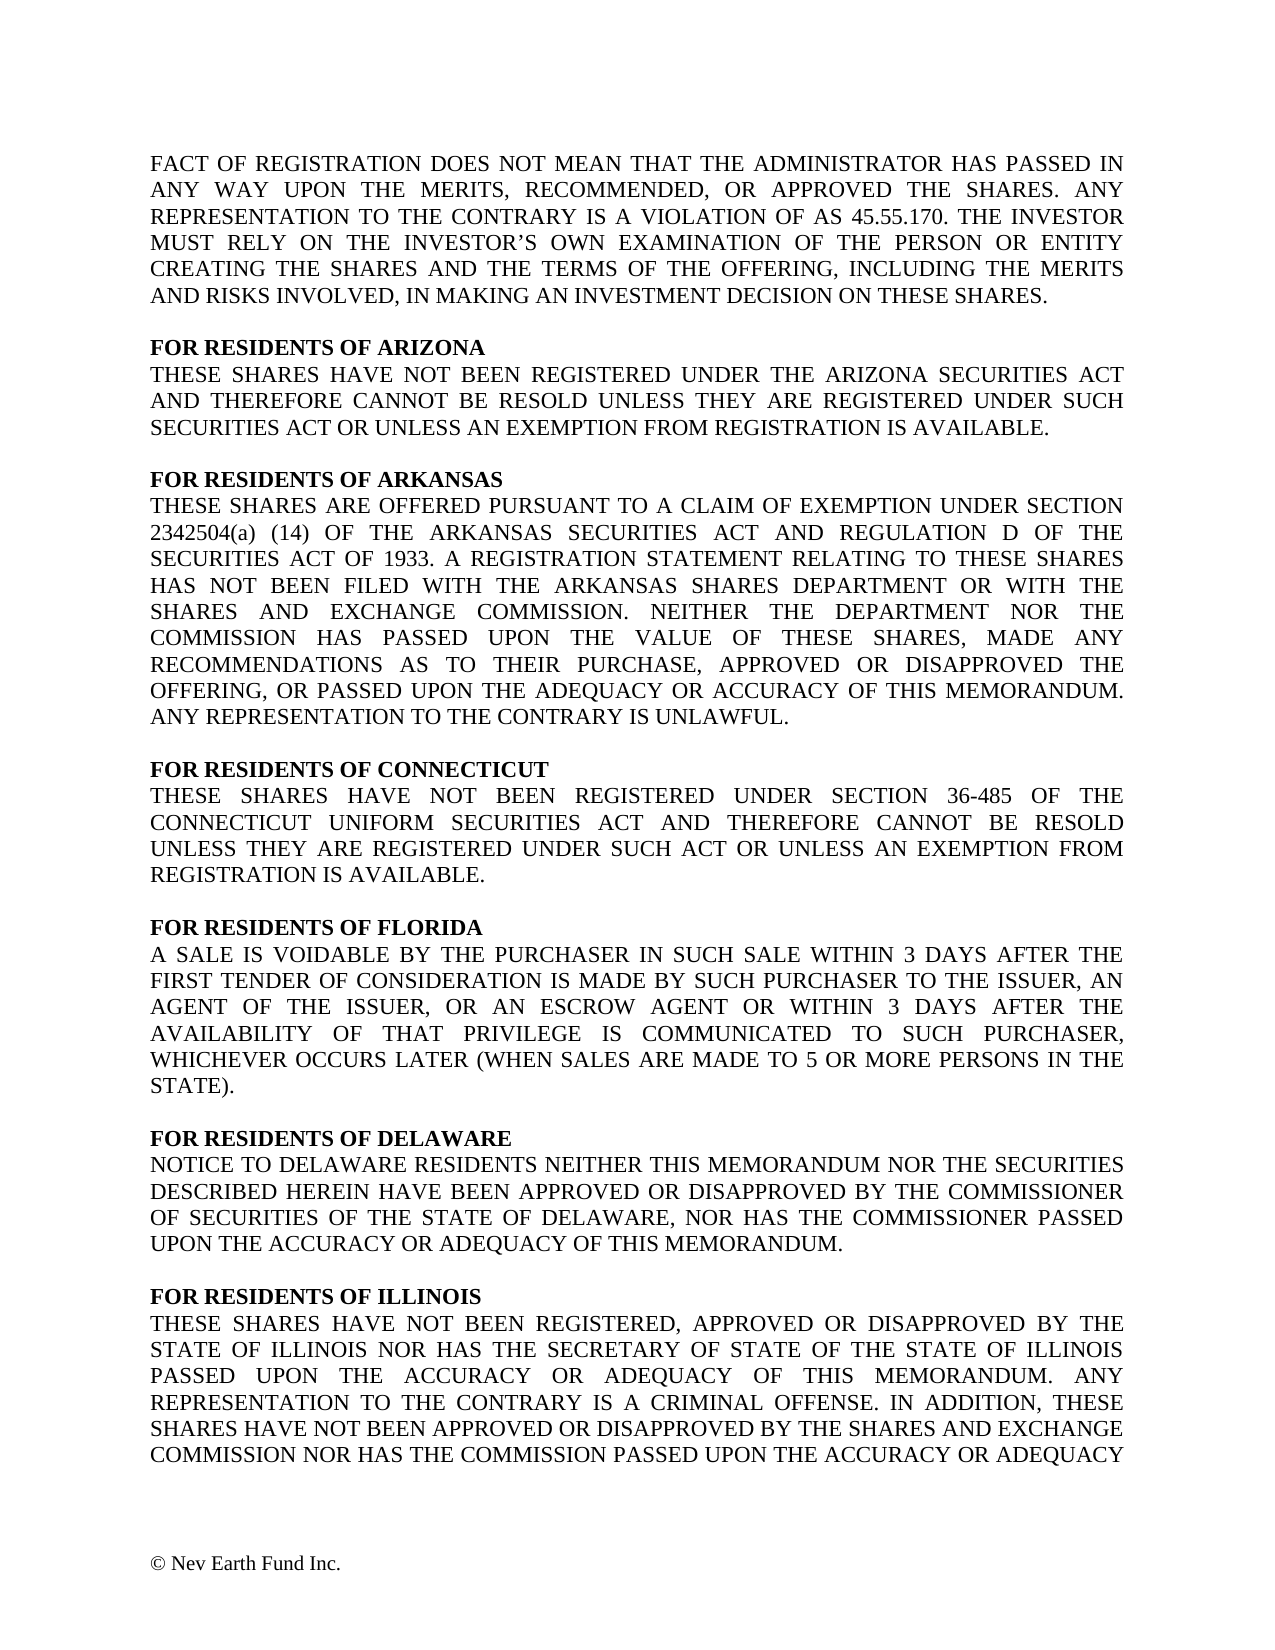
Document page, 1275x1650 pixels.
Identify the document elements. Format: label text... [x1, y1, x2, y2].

text FOR RESIDENTS OF FLORIDA [150, 914, 1125, 941]
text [150, 1309, 1125, 1468]
text FOR RESIDENTS OF ARKANSAS [150, 466, 1125, 493]
text NOTICE TO DELAWARE RESIDENTS NEITHER THIS MEMORANDUM NOR THE SECURITIES DESCRIBED HEREIN HAVE BEEN APPROVED OR DISAPPROVED BY THE COMMISSIONER OF SECURITIES OF THE STATE OF DELAWARE, NOR HAS THE COMMISSIONER PASSED UPON THE ACCURACY OR ADEQUACY OF THIS MEMORANDUM. [150, 1151, 1125, 1257]
text A SALE IS VOIDABLE BY THE PURCHASER IN SUCH SALE WITHIN 3 DAYS AFTER THE FIRST TENDER OF CONSIDERATION IS MADE BY SUCH PURCHASER TO THE ISSUER, AN AGENT OF THE ISSUER, OR AN ESCROW AGENT OR WITHIN 3 DAYS AFTER THE AVAILABILITY OF THAT PRIVILEGE IS COMMUNICATED TO SUCH PURCHASER, WHICHEVER OCCURS LATER (WHEN SALES ARE MADE TO 5 OR MORE PERSONS IN THE STATE). [150, 941, 1125, 1099]
text FOR RESIDENTS OF ILLINOIS [150, 1283, 1125, 1309]
text FOR RESIDENTS OF CONNECTICUT [150, 756, 1125, 782]
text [150, 150, 1125, 308]
text THESE SHARES HAVE NOT BEEN REGISTERED UNDER THE ARIZONA SECURITIES ACT AND THEREFORE CANNOT BE RESOLD UNLESS THEY ARE REGISTERED UNDER SUCH SECURITIES ACT OR UNLESS AN EXEMPTION FROM REGISTRATION IS AVAILABLE. [150, 361, 1125, 440]
text THESE SHARES HAVE NOT BEEN REGISTERED UNDER SECTION 36-485 OF THE CONNECTICUT UNIFORM SECURITIES ACT AND THEREFORE CANNOT BE RESOLD UNLESS THEY ARE REGISTERED UNDER SUCH ACT OR UNLESS AN EXEMPTION FROM REGISTRATION IS AVAILABLE. [150, 782, 1125, 888]
text FOR RESIDENTS OF DELAWARE [150, 1125, 1125, 1151]
text FOR RESIDENTS OF ARIZONA [150, 334, 1125, 361]
text THESE SHARES ARE OFFERED PURSUANT TO A CLAIM OF EXEMPTION UNDER SECTION 2342504(a) (14) OF THE ARKANSAS SECURITIES ACT AND REGULATION D OF THE SECURITIES ACT OF 1933. A REGISTRATION STATEMENT RELATING TO THESE SHARES HAS NOT BEEN FILED WITH THE ARKANSAS SHARES DEPARTMENT OR WITH THE SHARES AND EXCHANGE COMMISSION. NEITHER THE DEPARTMENT NOR THE COMMISSION HAS PASSED UPON THE VALUE OF THESE SHARES, MADE ANY RECOMMENDATIONS AS TO THEIR PURCHASE, APPROVED OR DISAPPROVED THE OFFERING, OR PASSED UPON THE ADEQUACY OR ACCURACY OF THIS MEMORANDUM. ANY REPRESENTATION TO THE CONTRARY IS UNLAWFUL. [150, 493, 1125, 730]
